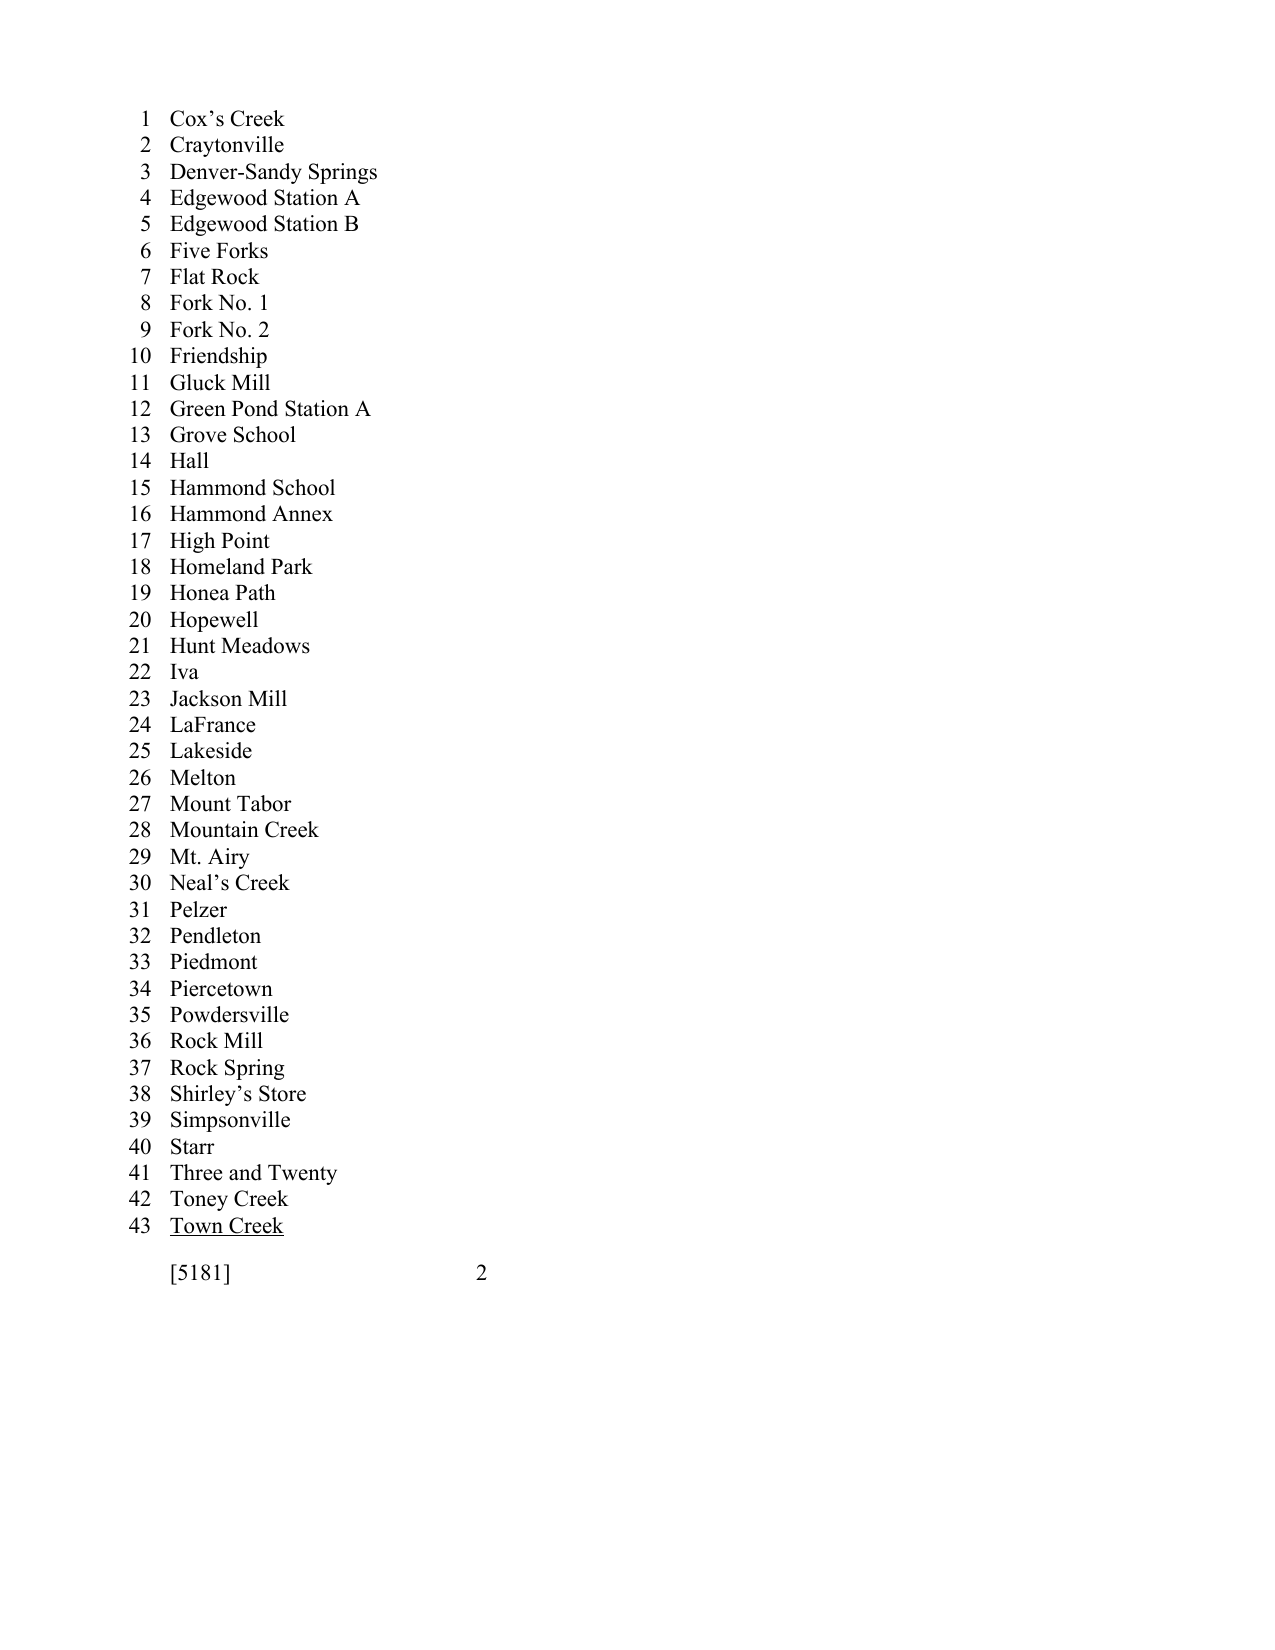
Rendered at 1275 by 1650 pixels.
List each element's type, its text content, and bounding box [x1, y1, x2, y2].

text High Point [169, 527, 787, 553]
text Denver-Sandy Springs [169, 158, 787, 184]
text LaFrance [169, 711, 787, 737]
text Five Forks [169, 237, 787, 263]
text Neal’s Creek [169, 869, 787, 896]
text Pelzer [169, 896, 787, 922]
text Hammond School [169, 474, 787, 500]
text Edgewood Station A [169, 184, 787, 210]
text Pendleton [169, 922, 787, 948]
text Piedmont [169, 948, 787, 975]
text Lakeside [169, 737, 787, 764]
text Gluck Mill [169, 368, 787, 395]
text Simpsonville [169, 1106, 787, 1133]
text Mountain Creek [169, 817, 787, 843]
text Starr [169, 1133, 787, 1159]
text Hunt Meadows [169, 632, 787, 658]
text Fork No. 1 [169, 289, 787, 316]
text Flat Rock [169, 263, 787, 289]
text Three and Twenty [169, 1159, 787, 1186]
text Friendship [169, 342, 787, 368]
text Powdersville [169, 1001, 787, 1027]
text Grove School [169, 421, 787, 448]
text Mt. Airy [169, 843, 787, 869]
text Homeland Park [169, 553, 787, 579]
text Hall [169, 448, 787, 474]
text Town Creek [169, 1212, 787, 1238]
text Rock Spring [169, 1054, 787, 1080]
text Piercetown [169, 975, 787, 1001]
text Iva [169, 658, 787, 685]
text Hopewell [169, 606, 787, 632]
text Melton [169, 764, 787, 790]
text Rock Mill [169, 1027, 787, 1054]
text Toney Creek [169, 1186, 787, 1212]
text Fork No. 2 [169, 316, 787, 342]
text Cox’s Creek [169, 105, 787, 131]
text Edgewood Station B [169, 210, 787, 237]
text Craytonville [169, 131, 787, 158]
text Jackson Mill [169, 685, 787, 711]
text Hammond Annex [169, 500, 787, 527]
text Honea Path [169, 579, 787, 606]
text Shirley’s Store [169, 1080, 787, 1106]
text Mount Tabor [169, 790, 787, 817]
text Green Pond Station A [169, 395, 787, 421]
